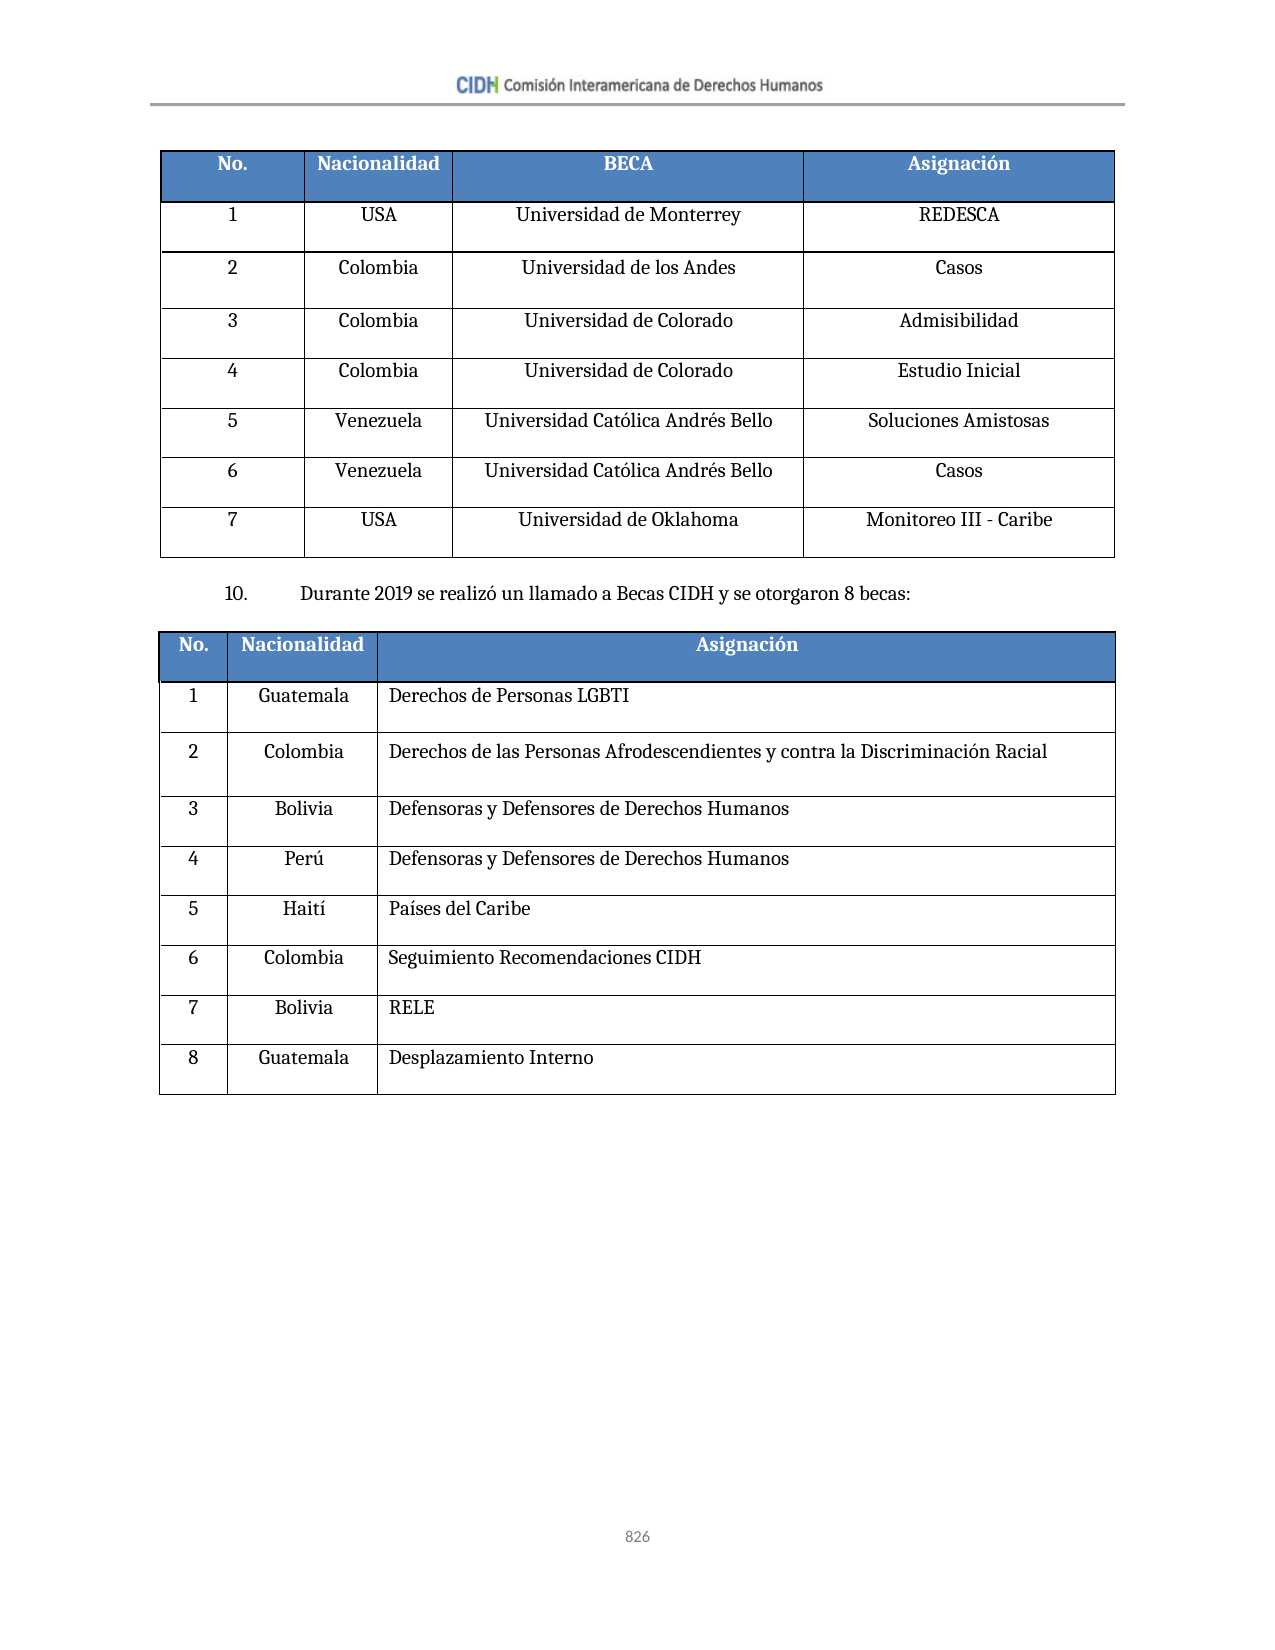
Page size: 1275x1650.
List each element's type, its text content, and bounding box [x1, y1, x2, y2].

table_cell 4 [161, 358, 304, 407]
table_cell 2 [160, 733, 227, 796]
table_cell Universidad de Colorado [453, 359, 803, 407]
table_cell Casos [804, 253, 1114, 308]
table_header BECA [453, 152, 803, 201]
table_cell Derechos de las Personas Afrodescendientes y contra la Discriminación Racial [378, 733, 1115, 796]
table_cell Colombia [305, 253, 452, 308]
table_cell RELE [378, 996, 1115, 1044]
picture [450, 75, 826, 96]
table_cell Admisibilidad [804, 309, 1114, 358]
table_header Nacionalidad [305, 152, 452, 201]
table_cell Universidad de Colorado [453, 309, 803, 358]
table_cell Soluciones Amistosas [804, 409, 1114, 457]
table_cell Seguimiento Recomendaciones CIDH [378, 946, 1115, 995]
table_cell USA [305, 203, 452, 251]
table_cell 7 [161, 507, 304, 557]
table_cell 3 [161, 308, 304, 358]
table_cell Haití [228, 896, 377, 945]
table_cell Defensoras y Defensores de Derechos Humanos [378, 797, 1115, 846]
table_cell Perú [228, 847, 377, 895]
table_cell Venezuela [305, 409, 452, 457]
table_cell Desplazamiento Interno [378, 1045, 1115, 1094]
table_header No. [160, 633, 227, 681]
text Durante 2019 se realizó un llamado a Becas CIDH y se otorgaron 8 becas: [150, 582, 1125, 606]
table_cell Universidad de Monterrey [453, 203, 803, 251]
table_cell Colombia [305, 309, 452, 358]
table_header Asignación [804, 152, 1114, 201]
table_cell Monitoreo III - Caribe [804, 508, 1114, 557]
table_header Nacionalidad [228, 633, 377, 681]
table_header Asignación [378, 633, 1115, 681]
table_cell REDESCA [804, 203, 1114, 251]
table_header No. [162, 152, 304, 201]
table_cell Estudio Inicial [804, 359, 1114, 407]
table_cell 6 [161, 457, 304, 507]
table_cell 8 [160, 1045, 227, 1094]
table_cell Universidad de los Andes [453, 253, 803, 308]
table_cell Bolivia [228, 996, 377, 1044]
table_cell Derechos de Personas LGBTI [378, 683, 1115, 732]
table_cell Universidad Católica Andrés Bello [453, 458, 803, 507]
table_cell Colombia [228, 733, 377, 796]
table_cell Defensoras y Defensores de Derechos Humanos [378, 847, 1115, 895]
table_cell Colombia [228, 946, 377, 995]
table_cell 7 [160, 996, 227, 1044]
table_cell 4 [160, 847, 227, 895]
table_cell Guatemala [228, 683, 377, 732]
table_cell Casos [804, 458, 1114, 507]
table_cell USA [305, 508, 452, 557]
table_cell Guatemala [228, 1045, 377, 1094]
table_cell Universidad Católica Andrés Bello [453, 409, 803, 457]
table_cell 5 [161, 408, 304, 457]
table_cell 3 [160, 797, 227, 846]
table_cell Universidad de Oklahoma [453, 508, 803, 557]
table_cell 6 [160, 946, 227, 995]
table_cell Bolivia [228, 797, 377, 846]
table_cell Venezuela [305, 458, 452, 507]
table_cell 2 [161, 251, 304, 308]
table_cell Países del Caribe [378, 896, 1115, 945]
table_cell 1 [160, 682, 227, 732]
table_cell Colombia [305, 359, 452, 407]
table_cell 5 [160, 896, 227, 945]
table_cell 1 [161, 203, 304, 251]
